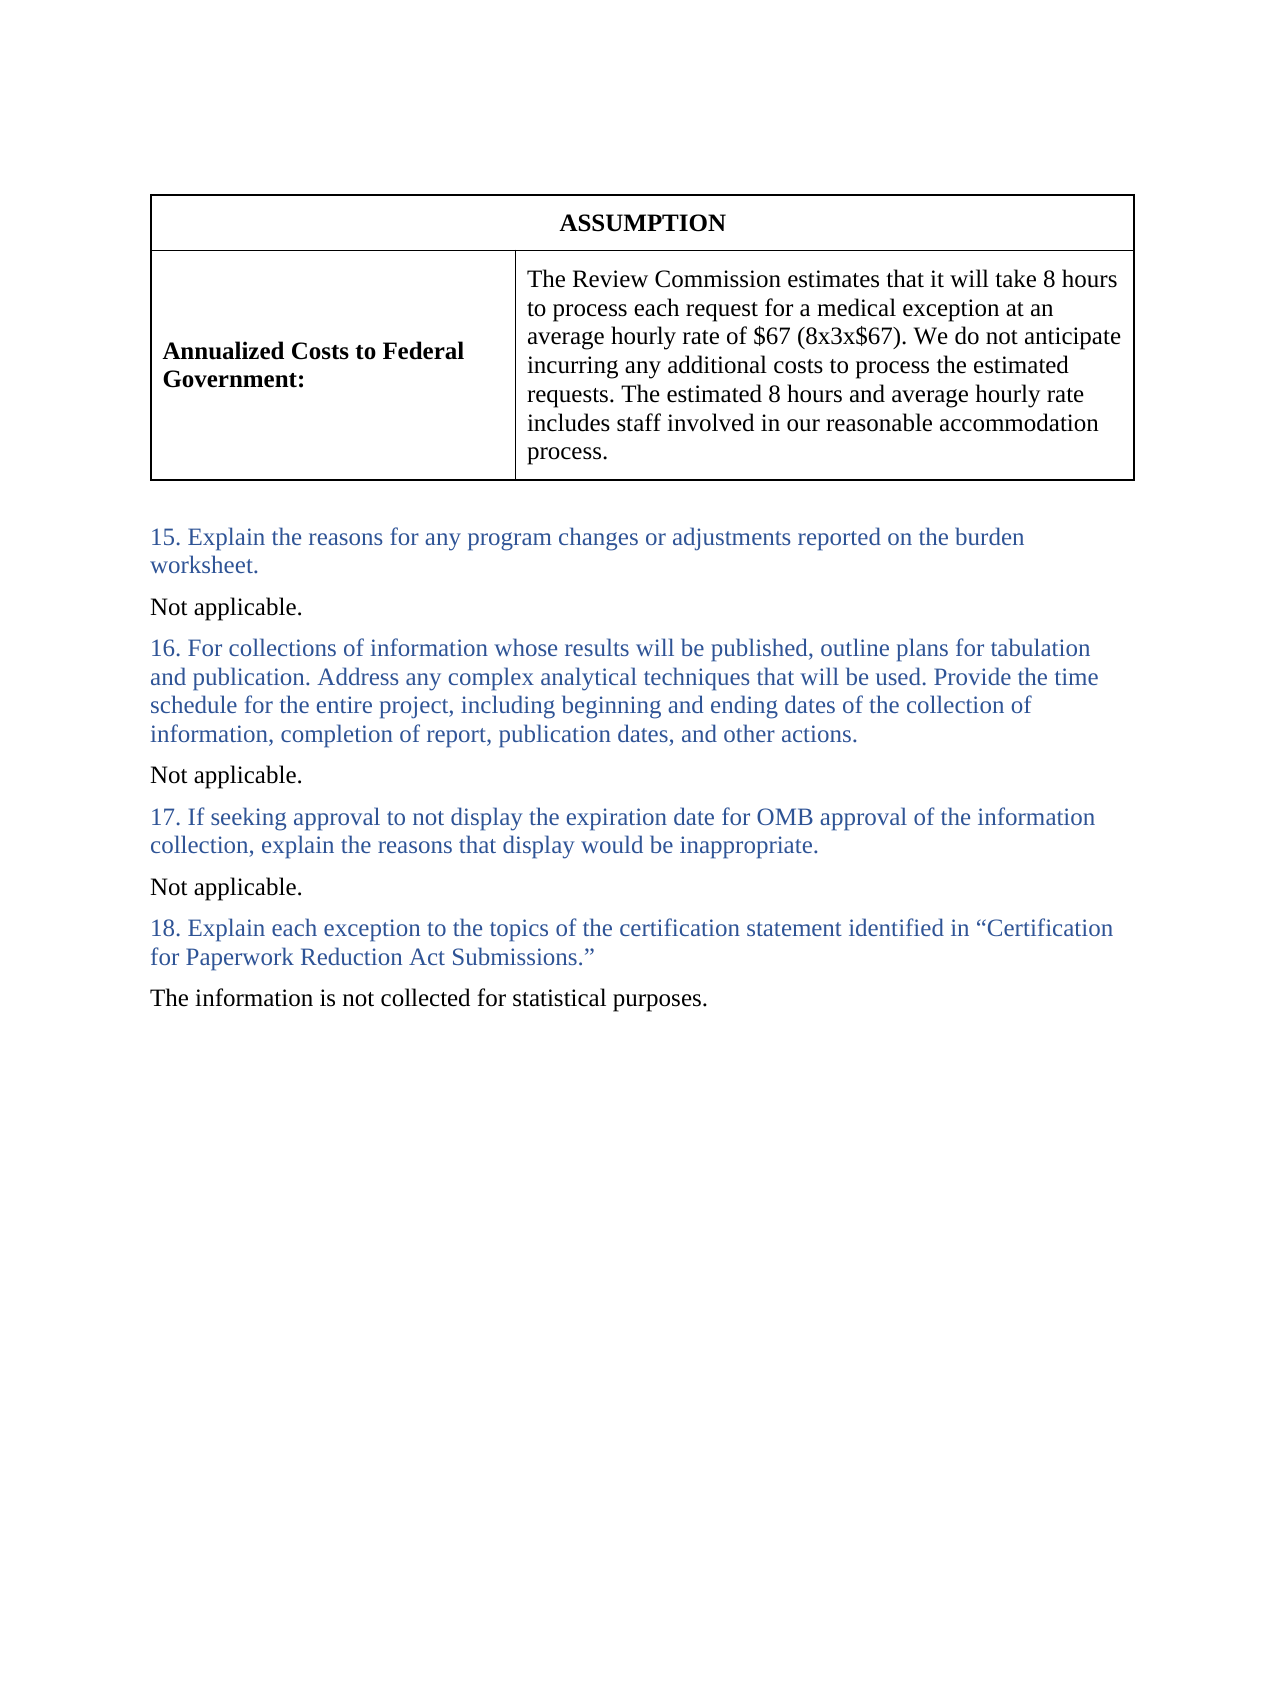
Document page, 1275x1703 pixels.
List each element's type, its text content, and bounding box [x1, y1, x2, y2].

text 18. Explain each exception to the topics of the certification statement identified in “Certification for Paperwork Reduction Act Submissions.” [150, 913, 1125, 971]
table_cell Annualized Costs to Federal Government: [152, 251, 515, 478]
table_cell The Review Commission estimates that it will take 8 hours to process each request for a medical exception at an average hourly rate of $67 (8x3x$67). We do not anticipate incurring any additional costs to process the estimated requests. The estimated 8 hours and average hourly rate includes staff involved in our reasonable accommodation process. [516, 251, 1133, 478]
text 16. For collections of information whose results will be published, outline plans for tabulation and publication. Address any complex analytical techniques that will be used. Provide the time schedule for the entire project, including beginning and ending dates of the collection of information, completion of report, publication dates, and other actions. [150, 633, 1125, 748]
table_header ASSUMPTION [152, 196, 1133, 249]
text 15. Explain the reasons for any program changes or adjustments reported on the burden worksheet. [150, 522, 1125, 579]
text Not applicable. [150, 761, 1125, 789]
text 17. If seeking approval to not display the expiration date for OMB approval of the information collection, explain the reasons that display would be inappropriate. [150, 802, 1125, 859]
text Not applicable. [150, 592, 1125, 621]
text The information is not collected for statistical purposes. [150, 983, 1125, 1012]
text Not applicable. [150, 872, 1125, 901]
